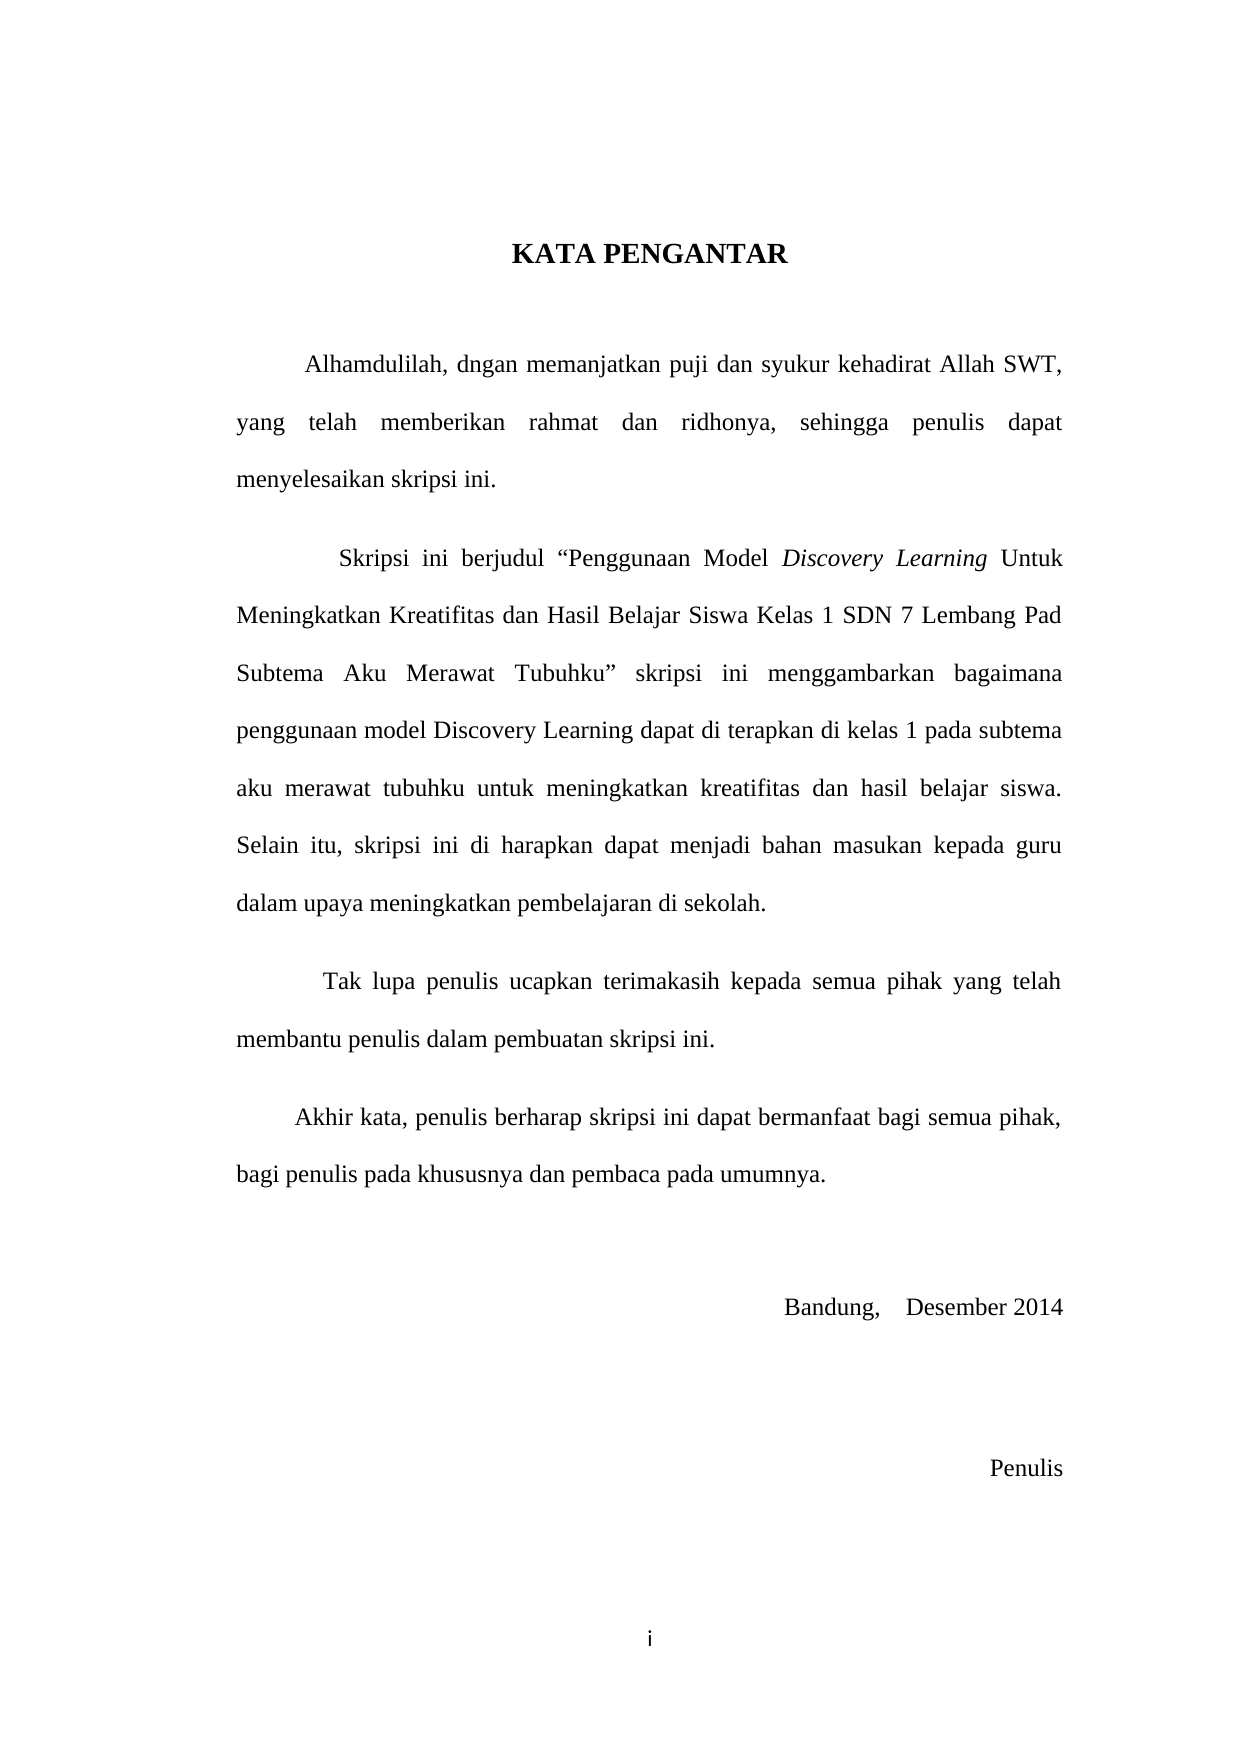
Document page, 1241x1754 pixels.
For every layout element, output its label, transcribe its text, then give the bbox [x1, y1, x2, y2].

text Akhir kata, penulis berharap skripsi ini dapat bermanfaat bagi semua pihak, bagi penulis pada khususnya dan pembaca pada umumnya. [236, 1102, 1063, 1188]
text Bandung, Desember 2014 [236, 1292, 1063, 1320]
text KATA PENGANTAR [236, 236, 1063, 270]
text Alhamdulilah, dngan memanjatkan puji dan syukur kehadirat Allah SWT, yang telah memberikan rahmat dan ridhonya, sehingga penulis dapat menyelesaikan skripsi ini. [236, 349, 1063, 493]
text Skripsi ini berjudul “Penggunaan Model Discovery Learning Untuk Meningkatkan Kreatifitas dan Hasil Belajar Siswa Kelas 1 SDN 7 Lembang Pad Subtema Aku Merawat Tubuhku” skripsi ini menggambarkan bagaimana penggunaan model Discovery Learning dapat di terapkan di kelas 1 pada subtema aku merawat tubuhku untuk meningkatkan kreatifitas dan hasil belajar siswa. Selain itu, skripsi ini di harapkan dapat menjadi bahan masukan kepada guru dalam upaya meningkatkan pembelajaran di sekolah. [236, 543, 1063, 917]
text Tak lupa penulis ucapkan terimakasih kepada semua pihak yang telah membantu penulis dalam pembuatan skripsi ini. [236, 966, 1063, 1052]
text Penulis [236, 1453, 1063, 1482]
